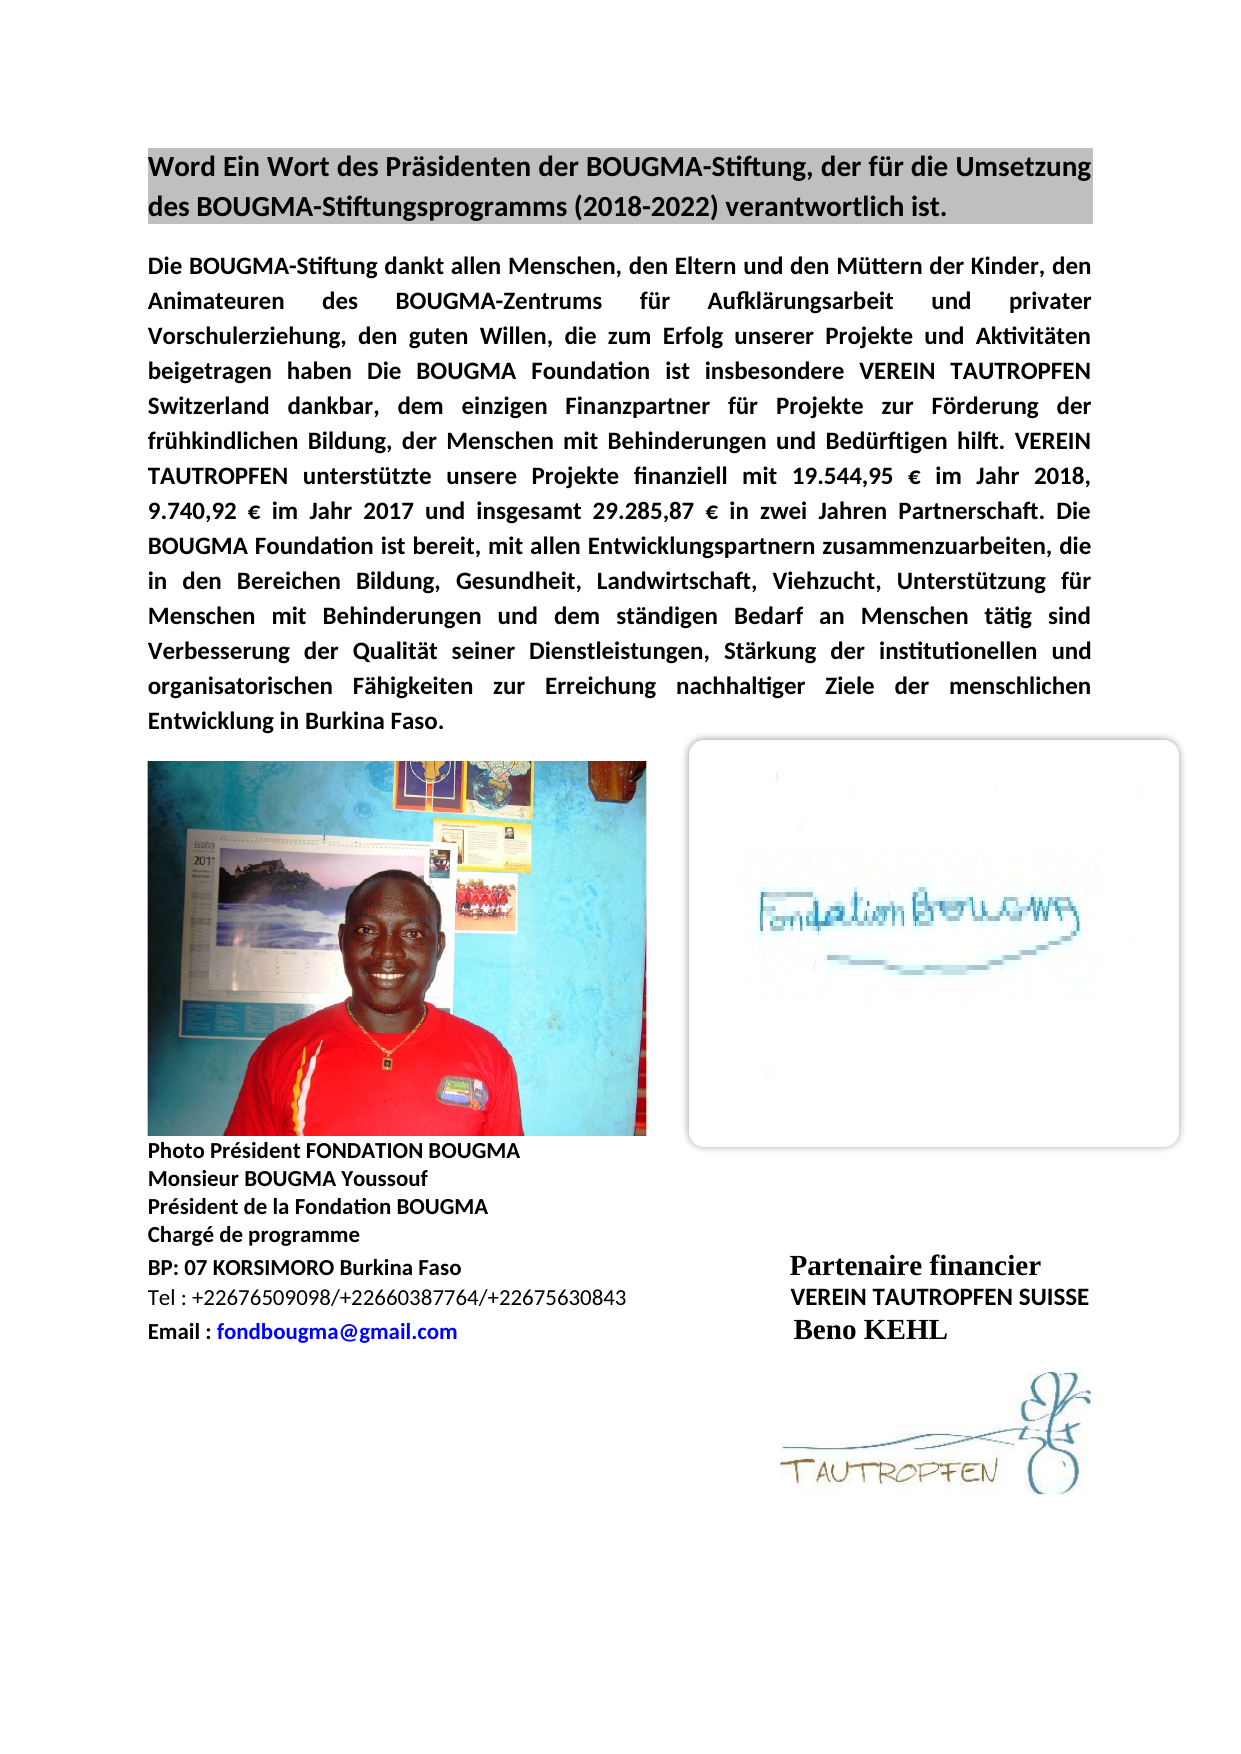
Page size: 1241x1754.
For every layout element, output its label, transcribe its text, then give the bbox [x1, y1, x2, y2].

picture [720, 771, 1148, 1116]
text Chargé de programme [148, 1220, 1093, 1248]
text Die BOUGMA-Stiftung dankt allen Menschen, den Eltern und den Müttern der Kinder, den Animateuren des BOUGMA-Zentrums für Aufklärungsarbeit und privater Vorschulerziehung, den guten Willen, die zum Erfolg unserer Projekte und Aktivitäten beigetragen haben Die BOUGMA Foundation ist insbesondere VEREIN TAUTROPFEN Switzerland dankbar, dem einzigen Finanzpartner für Projekte zur Förderung der frühkindlichen Bildung, der Menschen mit Behinderungen und Bedürftigen hilft. VEREIN TAUTROPFEN unterstützte unsere Projekte finanziell mit 19.544,95 € im Jahr 2018, 9.740,92 € im Jahr 2017 und insgesamt 29.285,87 € in zwei Jahren Partnerschaft. Die BOUGMA Foundation ist bereit, mit allen Entwicklungspartnern zusammenzuarbeiten, die in den Bereichen Bildung, Gesundheit, Landwirtschaft, Viehzucht, Unterstützung für Menschen mit Behinderungen und dem ständigen Bedarf an Menschen tätig sind Verbesserung der Qualität seiner Dienstleistungen, Stärkung der institutionellen und organisatorischen Fähigkeiten zur Erreichung nachhaltiger Ziele der menschlichen Entwicklung in Burkina Faso. [148, 250, 1093, 736]
text Word Ein Wort des Präsidenten der BOUGMA-Stiftung, der für die Umsetzung des BOUGMA-Stiftungsprogramms (2018-2022) verantwortlich ist. [148, 148, 1093, 224]
text Photo Président FONDATION BOUGMA [148, 1136, 1093, 1164]
text Monsieur BOUGMA Youssouf [148, 1164, 1093, 1192]
text Président de la Fondation BOUGMA [148, 1192, 1093, 1220]
text Email : fondbougma@gmail.com Beno KEHL [148, 1312, 1093, 1346]
picture [147, 761, 647, 1136]
text Tel : +22676509098/+22660387764/+22675630843 VEREIN TAUTROPFEN SUISSE [148, 1282, 1093, 1312]
text BP: 07 KORSIMORO Burkina Faso Partenaire financier [148, 1248, 1093, 1282]
